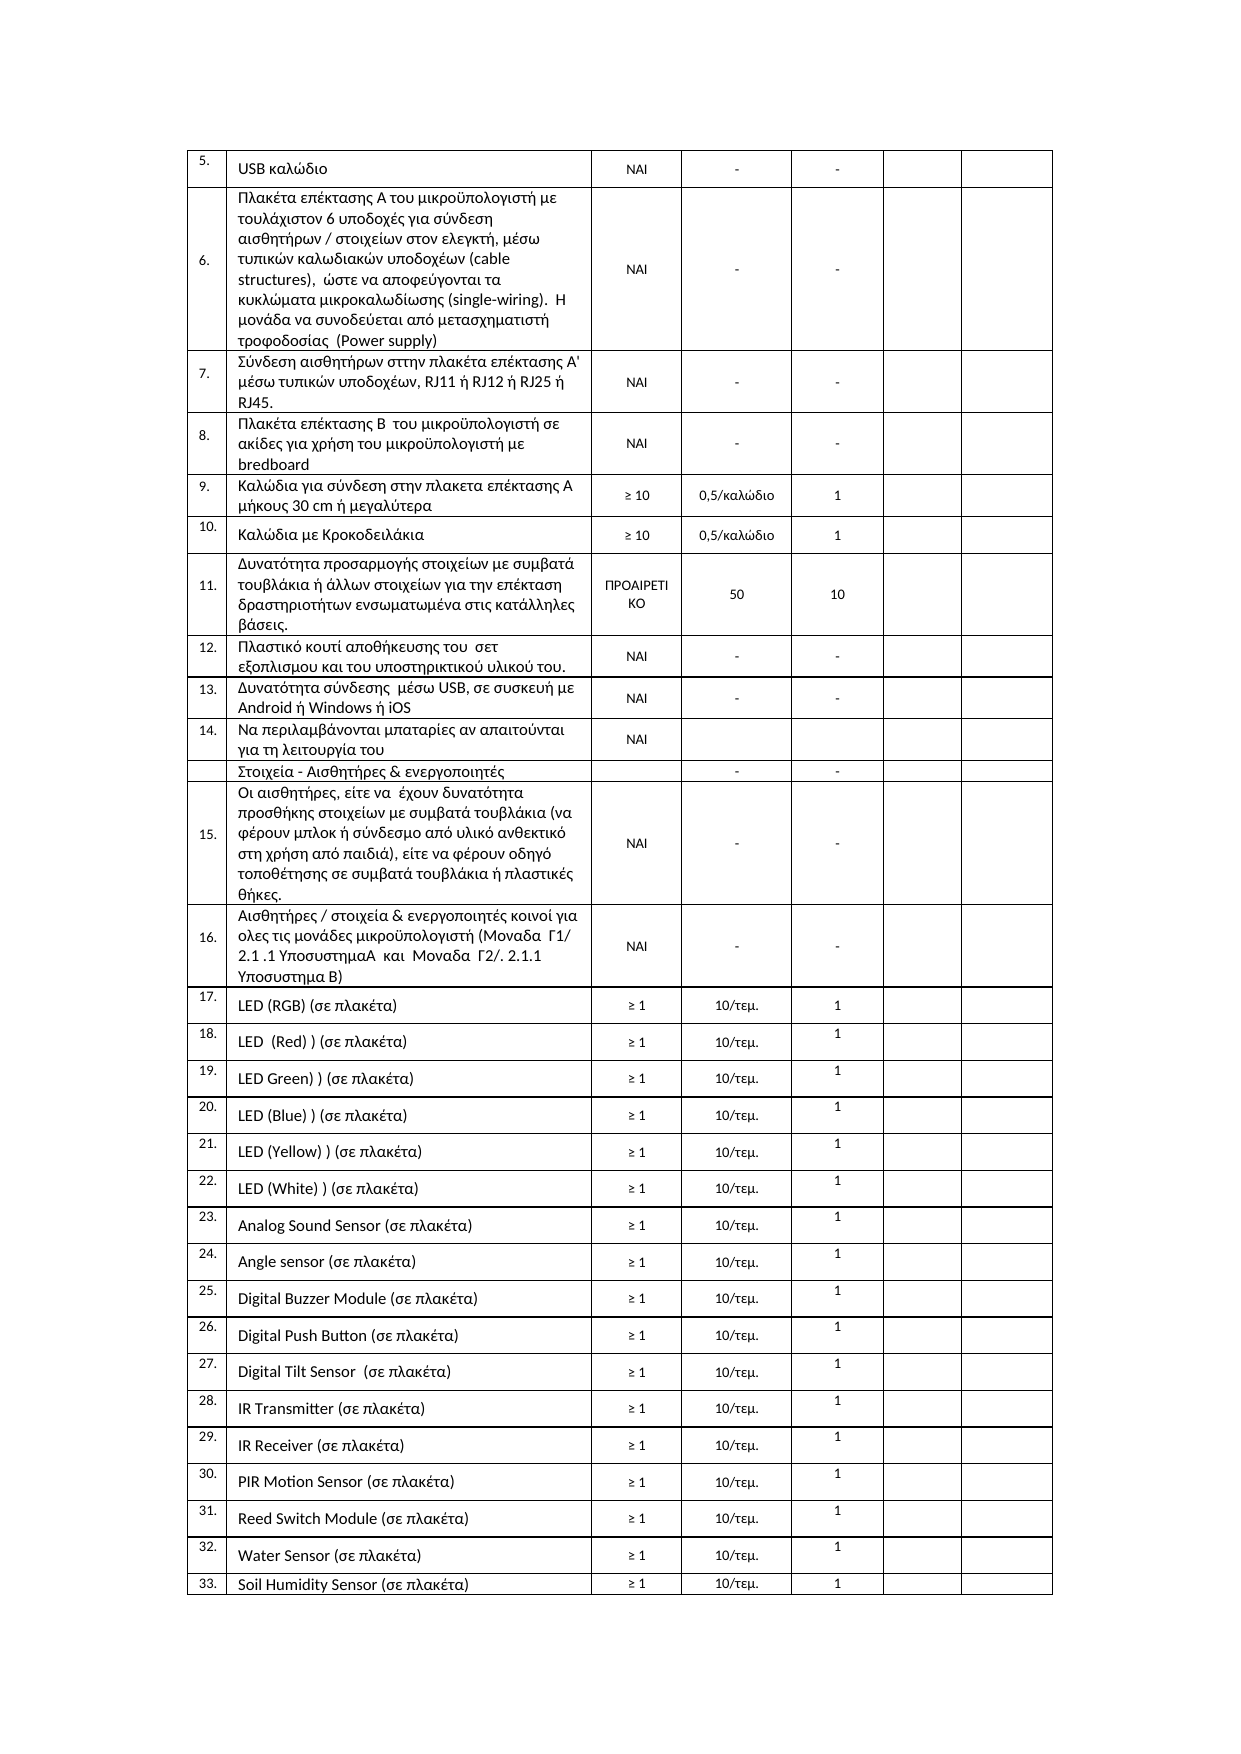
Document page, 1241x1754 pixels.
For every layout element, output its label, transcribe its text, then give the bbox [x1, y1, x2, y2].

table_cell 10/τεμ. [682, 1098, 791, 1133]
table_cell - [682, 413, 791, 474]
table_cell Καλώδια για σύνδεση στην πλακετα επέκτασης Α μήκους 30 cm ή μεγαλύτερα [227, 475, 591, 516]
table_cell [884, 1428, 961, 1463]
table_cell Οι αισθητήρες, είτε να έχουν δυνατότητα προσθήκης στοιχείων με συμβατά τουβλάκια (να φέρουν μπλοκ ή σύνδεσμο από υλικό ανθεκτικό στη χρήση από παιδιά), είτε να φέρουν οδηγό τοποθέτησης σε συμβατά τουβλάκια ή πλαστικές θήκες. [227, 782, 591, 904]
table_cell 1 [792, 1098, 883, 1133]
table_cell ≥ 10 [592, 517, 681, 552]
table_cell 1 [792, 1244, 883, 1280]
table_cell [884, 1061, 961, 1096]
table_cell Πλαστικό κουτί αποθήκευσης του σετ εξοπλισμου και του υποστηρικτικού υλικού του. [227, 636, 591, 676]
table_cell ΝΑΙ [592, 719, 681, 760]
table_cell [962, 1281, 1052, 1316]
table_cell 10 [792, 554, 883, 635]
table_cell [884, 1391, 961, 1426]
table_cell NAI [592, 905, 681, 986]
table_cell [884, 475, 961, 516]
table_cell [884, 1574, 961, 1594]
table_cell ΝΑΙ [592, 151, 681, 187]
table_cell 10/τεμ. [682, 1061, 791, 1096]
table_cell [592, 761, 681, 781]
table_cell - [792, 678, 883, 718]
table_cell [188, 1208, 226, 1243]
table_cell 10/τεμ. [682, 1318, 791, 1353]
table_cell LED (Yellow) ) (σε πλακέτα) [227, 1134, 591, 1170]
table_cell Δυνατότητα σύνδεσης μέσω USB, σε συσκευή με Android ή Windows ή iOS [227, 678, 591, 718]
table_cell ≥ 1 [592, 1354, 681, 1390]
table_cell - [682, 636, 791, 676]
table_cell Δυνατότητα προσαρμογής στοιχείων με συμβατά τουβλάκια ή άλλων στοιχείων για την επέκταση δραστηριοτήτων ενσωματωμένα στις κατάλληλες βάσεις. [227, 554, 591, 635]
table_cell ΝΑΙ [592, 678, 681, 718]
table_cell ≥ 1 [592, 1318, 681, 1353]
table_cell 10/τεμ. [682, 1171, 791, 1206]
table_cell Αισθητήρες / στοιχεία & ενεργοποιητές κοινοί για ολες τις μονάδες μικροϋπολογιστή (Μοναδα Γ1/ 2.1 .1 ΥποσυστημαΑ και Μοναδα Γ2/. 2.1.1 Υποσυστημα Β) [227, 905, 591, 986]
table_cell Πλακέτα επέκτασης Α του μικροϋπολογιστή με τουλάχιστον 6 υποδοχές για σύνδεση αισθητήρων / στοιχείων στον ελεγκτή, μέσω τυπικών καλωδιακών υποδοχέων (cable structures), ώστε να αποφεύγονται τα κυκλώματα μικροκαλωδίωσης (single-wiring). H μονάδα να συνοδεύεται από μετασχηματιστή τροφοδοσίας (Power supply) [227, 188, 591, 350]
table_cell ΝΑΙ [592, 413, 681, 474]
table_cell ≥ 1 [592, 988, 681, 1023]
table_cell 0,5/καλώδιο [682, 475, 791, 516]
table_cell ≥ 1 [592, 1061, 681, 1096]
table_cell 10/τεμ. [682, 1391, 791, 1426]
table_cell LED (Blue) ) (σε πλακέτα) [227, 1098, 591, 1133]
table_cell Καλώδια με Κροκοδειλάκια [227, 517, 591, 552]
table_cell LED (Red) ) (σε πλακέτα) [227, 1024, 591, 1060]
table_cell [884, 988, 961, 1023]
table_cell ΝΑΙ [592, 188, 681, 350]
table_cell [188, 1538, 226, 1573]
table_cell [884, 1134, 961, 1170]
table_cell [188, 719, 226, 760]
table_cell 1 [792, 1428, 883, 1463]
table_cell [188, 1244, 226, 1280]
table_cell 1 [792, 1501, 883, 1536]
table_cell [884, 1024, 961, 1060]
table_cell [884, 1281, 961, 1316]
table_cell 10/τεμ. [682, 1574, 791, 1594]
table_cell 1 [792, 475, 883, 516]
table_cell NAI [592, 782, 681, 904]
table_cell ΝΑΙ [592, 636, 681, 676]
table_cell - [792, 782, 883, 904]
table_cell [188, 988, 226, 1023]
table_cell 10/τεμ. [682, 1281, 791, 1316]
table_cell Να περιλαμβάνονται μπαταρίες αν απαιτούνται για τη λειτουργία του [227, 719, 591, 760]
table_cell [682, 719, 791, 760]
table_cell [188, 1098, 226, 1133]
table_cell [188, 1061, 226, 1096]
table_cell [884, 351, 961, 412]
table_cell [884, 554, 961, 635]
table_cell [962, 1061, 1052, 1096]
table_cell [188, 554, 226, 635]
table_cell - [792, 188, 883, 350]
table_cell [188, 761, 226, 781]
table_cell [884, 1538, 961, 1573]
table_cell [962, 988, 1052, 1023]
table_cell [188, 1428, 226, 1463]
table_cell [188, 1574, 226, 1594]
table_cell [884, 1098, 961, 1133]
table_cell - [792, 636, 883, 676]
table_cell [962, 905, 1052, 986]
table_cell - [682, 782, 791, 904]
table_cell Water Sensor (σε πλακέτα) [227, 1538, 591, 1573]
table_cell 1 [792, 1024, 883, 1060]
table_cell [884, 678, 961, 718]
table_cell Digital Push Button (σε πλακέτα) [227, 1318, 591, 1353]
table_cell - [792, 151, 883, 187]
table_cell [188, 1134, 226, 1170]
table_cell [962, 1428, 1052, 1463]
table_cell [962, 1244, 1052, 1280]
table_cell [188, 151, 226, 187]
table_cell [962, 782, 1052, 904]
table_cell [962, 517, 1052, 552]
table_cell [962, 761, 1052, 781]
table_cell ΠΡΟΑΙΡΕΤΙΚΟ [592, 554, 681, 635]
table_cell - [792, 413, 883, 474]
table_cell 1 [792, 1391, 883, 1426]
table_cell LED Green) ) (σε πλακέτα) [227, 1061, 591, 1096]
table_cell [962, 1391, 1052, 1426]
table_cell [884, 1354, 961, 1390]
table_cell ΝΑΙ [592, 351, 681, 412]
table_cell ≥ 1 [592, 1024, 681, 1060]
table_cell [884, 1464, 961, 1500]
table_cell Σύνδεση αισθητήρων σττην πλακέτα επέκτασης Α' μέσω τυπικών υποδοχέων, RJ11 ή RJ12 ή RJ25 ή RJ45. [227, 351, 591, 412]
table_cell [884, 517, 961, 552]
table_cell [962, 1024, 1052, 1060]
table_cell 1 [792, 1574, 883, 1594]
table_cell [188, 413, 226, 474]
table_cell ≥ 1 [592, 1574, 681, 1594]
table_cell ≥ 1 [592, 1391, 681, 1426]
table_cell 10/τεμ. [682, 1244, 791, 1280]
table_cell 10/τεμ. [682, 1208, 791, 1243]
table_cell [188, 351, 226, 412]
table_cell [884, 151, 961, 187]
table_cell [884, 413, 961, 474]
table_cell [884, 782, 961, 904]
table_cell [188, 475, 226, 516]
table_cell [962, 1574, 1052, 1594]
table_cell 10/τεμ. [682, 988, 791, 1023]
table_cell - [682, 151, 791, 187]
table_cell ≥ 10 [592, 475, 681, 516]
table_cell [884, 761, 961, 781]
table_cell LED (White) ) (σε πλακέτα) [227, 1171, 591, 1206]
table_cell [962, 719, 1052, 760]
table_cell 10/τεμ. [682, 1501, 791, 1536]
table_cell 1 [792, 1354, 883, 1390]
table_cell - [792, 351, 883, 412]
table_cell [962, 1501, 1052, 1536]
table_cell 10/τεμ. [682, 1464, 791, 1500]
table_cell - [682, 905, 791, 986]
table_cell 10/τεμ. [682, 1134, 791, 1170]
table_cell Πλακέτα επέκτασης Β του μικροϋπολογιστή σε ακίδες για χρήση του μικροϋπολογιστή με bredboard [227, 413, 591, 474]
table_cell 1 [792, 1281, 883, 1316]
table_cell 1 [792, 1134, 883, 1170]
table_cell [188, 1391, 226, 1426]
table_cell 10/τεμ. [682, 1354, 791, 1390]
table_cell ≥ 1 [592, 1464, 681, 1500]
table_cell [962, 188, 1052, 350]
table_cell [227, 1574, 591, 1594]
table_cell [188, 1281, 226, 1316]
table_cell 10/τεμ. [682, 1538, 791, 1573]
table_cell [962, 1318, 1052, 1353]
table_cell 0,5/καλώδιο [682, 517, 791, 552]
table_cell [188, 1318, 226, 1353]
table_cell [962, 1208, 1052, 1243]
table_cell USB καλώδιο [227, 151, 591, 187]
table_cell [884, 1318, 961, 1353]
table_cell [884, 719, 961, 760]
table_cell [962, 475, 1052, 516]
table_cell ≥ 1 [592, 1134, 681, 1170]
table_cell [884, 188, 961, 350]
table_cell 1 [792, 1538, 883, 1573]
table_cell 1 [792, 1464, 883, 1500]
table_cell Στοιχεία - Αισθητήρες & ενεργοποιητές [227, 761, 591, 781]
table_cell [188, 1464, 226, 1500]
table_cell ≥ 1 [592, 1208, 681, 1243]
table_cell ≥ 1 [592, 1244, 681, 1280]
table_cell 10/τεμ. [682, 1024, 791, 1060]
table_cell [962, 151, 1052, 187]
table_cell 1 [792, 988, 883, 1023]
table_cell [884, 905, 961, 986]
table_cell - [682, 351, 791, 412]
table_cell PIR Motion Sensor (σε πλακέτα) [227, 1464, 591, 1500]
table_cell - [682, 678, 791, 718]
table_cell [884, 1244, 961, 1280]
table_cell 10/τεμ. [682, 1428, 791, 1463]
table_cell Digital Buzzer Module (σε πλακέτα) [227, 1281, 591, 1316]
table_cell [188, 1354, 226, 1390]
table_cell 1 [792, 1318, 883, 1353]
table_cell [962, 1098, 1052, 1133]
table_cell Digital Tilt Sensor (σε πλακέτα) [227, 1354, 591, 1390]
table_cell 50 [682, 554, 791, 635]
table_cell [188, 1171, 226, 1206]
table_cell [884, 1501, 961, 1536]
table_cell [188, 1501, 226, 1536]
table_cell IR Transmitter (σε πλακέτα) [227, 1391, 591, 1426]
table_cell Angle sensor (σε πλακέτα) [227, 1244, 591, 1280]
table_cell [962, 1134, 1052, 1170]
table_cell - [682, 761, 791, 781]
table_cell [188, 905, 226, 986]
table_cell ≥ 1 [592, 1501, 681, 1536]
table_cell [188, 1024, 226, 1060]
table_cell [792, 719, 883, 760]
table_cell ≥ 1 [592, 1171, 681, 1206]
table_cell - [792, 905, 883, 986]
table_cell ≥ 1 [592, 1281, 681, 1316]
table_cell ≥ 1 [592, 1428, 681, 1463]
table_cell 1 [792, 1061, 883, 1096]
table_cell [188, 636, 226, 676]
table_cell [962, 636, 1052, 676]
table_cell 1 [792, 517, 883, 552]
table_cell Reed Switch Module (σε πλακέτα) [227, 1501, 591, 1536]
table_cell IR Receiver (σε πλακέτα) [227, 1428, 591, 1463]
table_cell [962, 1354, 1052, 1390]
table_cell - [682, 188, 791, 350]
table_cell Analog Sound Sensor (σε πλακέτα) [227, 1208, 591, 1243]
table_cell [962, 413, 1052, 474]
table_cell [962, 1464, 1052, 1500]
table_cell [188, 188, 226, 350]
table_cell [962, 351, 1052, 412]
table_cell LED (RGB) (σε πλακέτα) [227, 988, 591, 1023]
table_cell [884, 1171, 961, 1206]
table_cell [962, 678, 1052, 718]
table_cell [962, 554, 1052, 635]
table_cell ≥ 1 [592, 1538, 681, 1573]
table_cell - [792, 761, 883, 781]
table_cell ≥ 1 [592, 1098, 681, 1133]
table_cell [884, 1208, 961, 1243]
table_cell [962, 1538, 1052, 1573]
table_cell 1 [792, 1208, 883, 1243]
table_cell [884, 636, 961, 676]
table_cell [962, 1171, 1052, 1206]
table_cell [188, 782, 226, 904]
table_cell [188, 517, 226, 552]
table_cell 1 [792, 1171, 883, 1206]
table_cell [188, 678, 226, 718]
